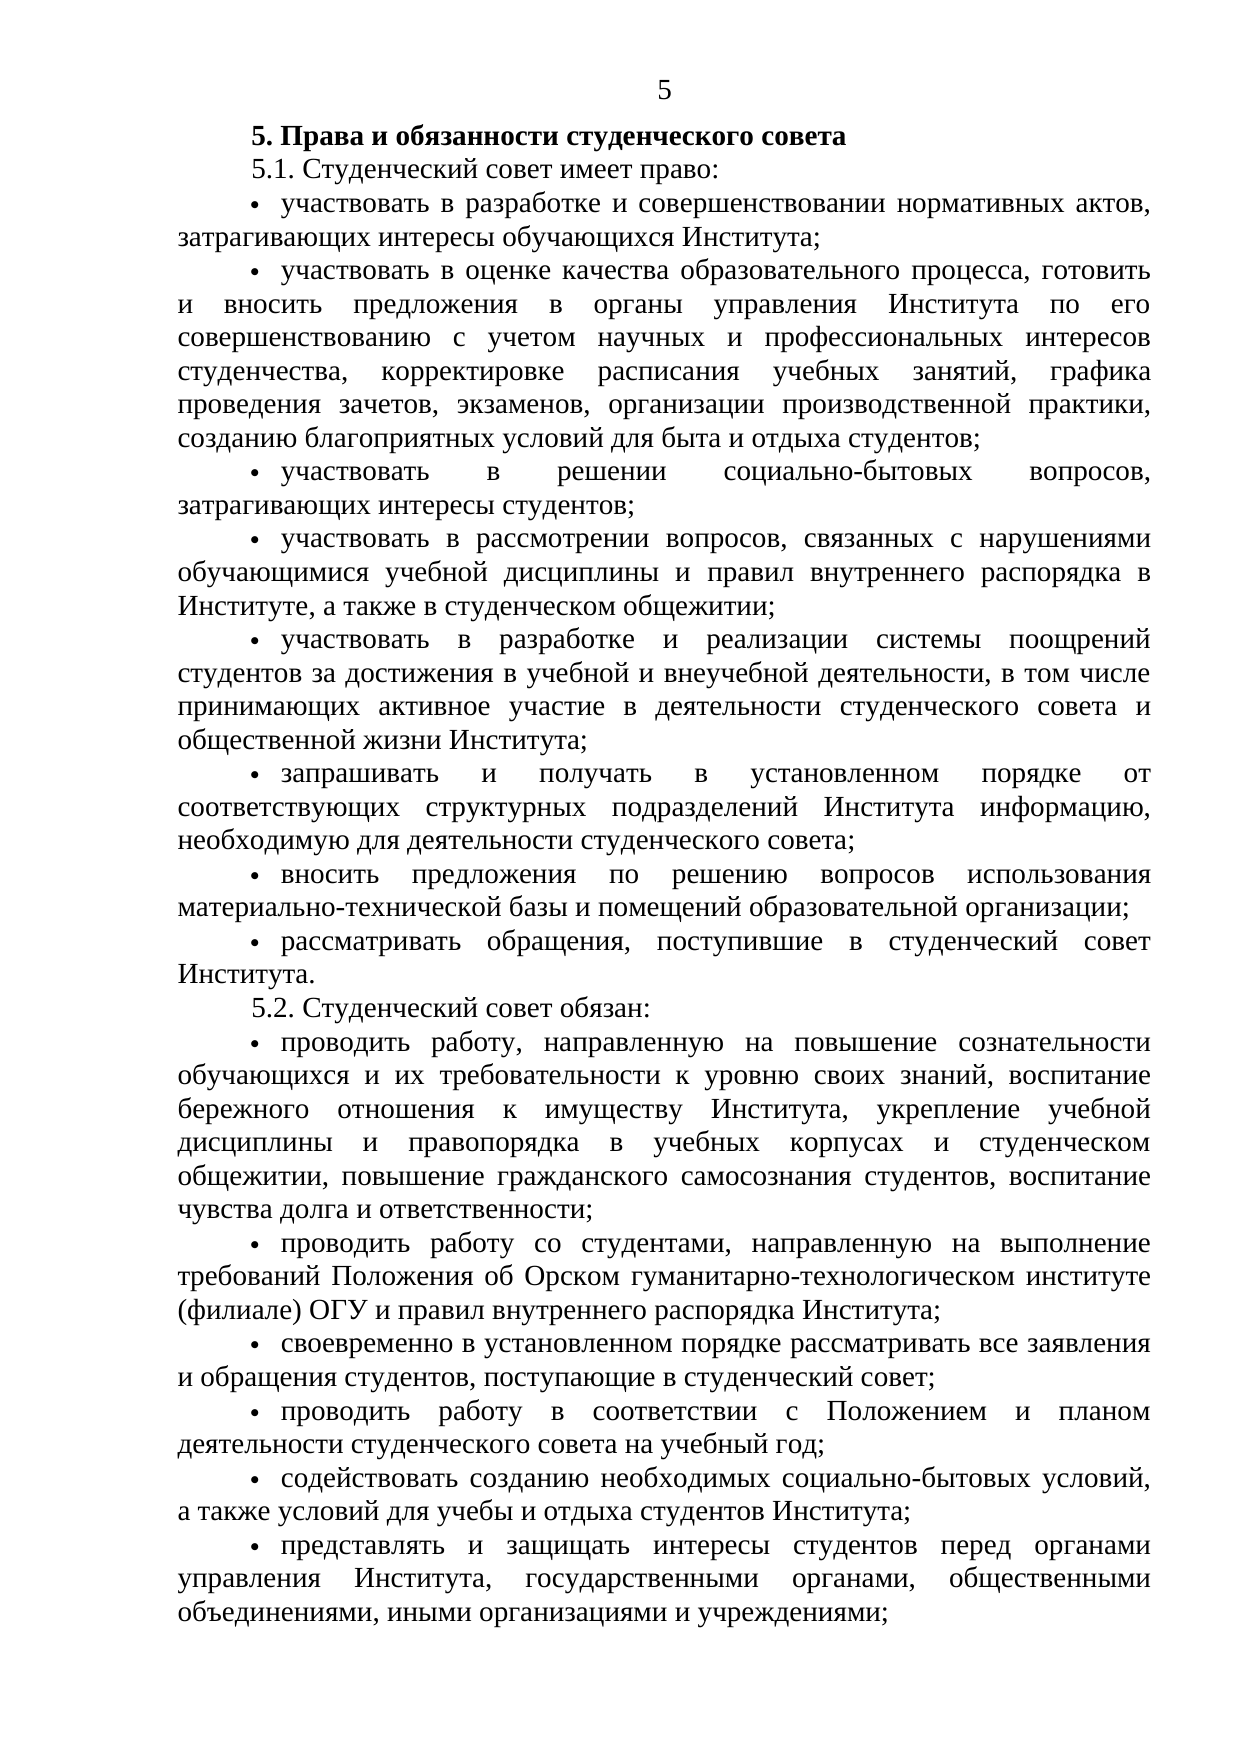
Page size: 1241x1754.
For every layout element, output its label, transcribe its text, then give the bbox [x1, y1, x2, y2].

list проводить работу, направленную на повышение сознательности обучающихся и их требовательности к уровню своих знаний, воспитание бережного отношения к имуществу Института, укрепление учебной дисциплины и правопорядка в учебных корпусах и студенческом общежитии, повышение гражданского самосознания студентов, воспитание чувства долга и ответственности; [177, 1024, 1152, 1225]
list представлять и защищать интересы студентов перед органами управления Института, государственными органами, общественными объединениями, иными организациями и учреждениями; [177, 1527, 1152, 1627]
list своевременно в установленном порядке рассматривать все заявления и обращения студентов, поступающие в студенческий совет; [177, 1326, 1152, 1393]
text 5. Права и обязанности студенческого совета [177, 118, 1152, 152]
list участвовать в решении социально-бытовых вопросов, затрагивающих интересы студентов; [177, 453, 1152, 521]
text 5.2. Студенческий совет обязан: [177, 990, 1152, 1024]
list содействовать созданию необходимых социально-бытовых условий, а также условий для учебы и отдыха студентов Института; [177, 1460, 1152, 1527]
list рассматривать обращения, поступившие в студенческий совет Института. [177, 923, 1152, 990]
list участвовать в разработке и совершенствовании нормативных актов, затрагивающих интересы обучающихся Института; [177, 185, 1152, 252]
list проводить работу со студентами, направленную на выполнение требований Положения об Орском гуманитарно-технологическом институте (филиале) ОГУ и правил внутреннего распорядка Института; [177, 1225, 1152, 1326]
text 5.1. Студенческий совет имеет право: [177, 152, 1152, 185]
list участвовать в оценке качества образовательного процесса, готовить и вносить предложения в органы управления Института по его совершенствованию с учетом научных и профессиональных интересов студенчества, корректировке расписания учебных занятий, графика проведения зачетов, экзаменов, организации производственной практики, созданию благоприятных условий для быта и отдыха студентов; [177, 252, 1152, 453]
list участвовать в рассмотрении вопросов, связанных с нарушениями обучающимися учебной дисциплины и правил внутреннего распорядка в Институте, а также в студенческом общежитии; [177, 521, 1152, 621]
list участвовать в разработке и реализации системы поощрений студентов за достижения в учебной и внеучебной деятельности, в том числе принимающих активное участие в деятельности студенческого совета и общественной жизни Института; [177, 621, 1152, 755]
list проводить работу в соответствии с Положением и планом деятельности студенческого совета на учебный год; [177, 1393, 1152, 1460]
list запрашивать и получать в установленном порядке от соответствующих структурных подразделений Института информацию, необходимую для деятельности студенческого совета; [177, 755, 1152, 856]
list вносить предложения по решению вопросов использования материально-технической базы и помещений образовательной организации; [177, 856, 1152, 923]
